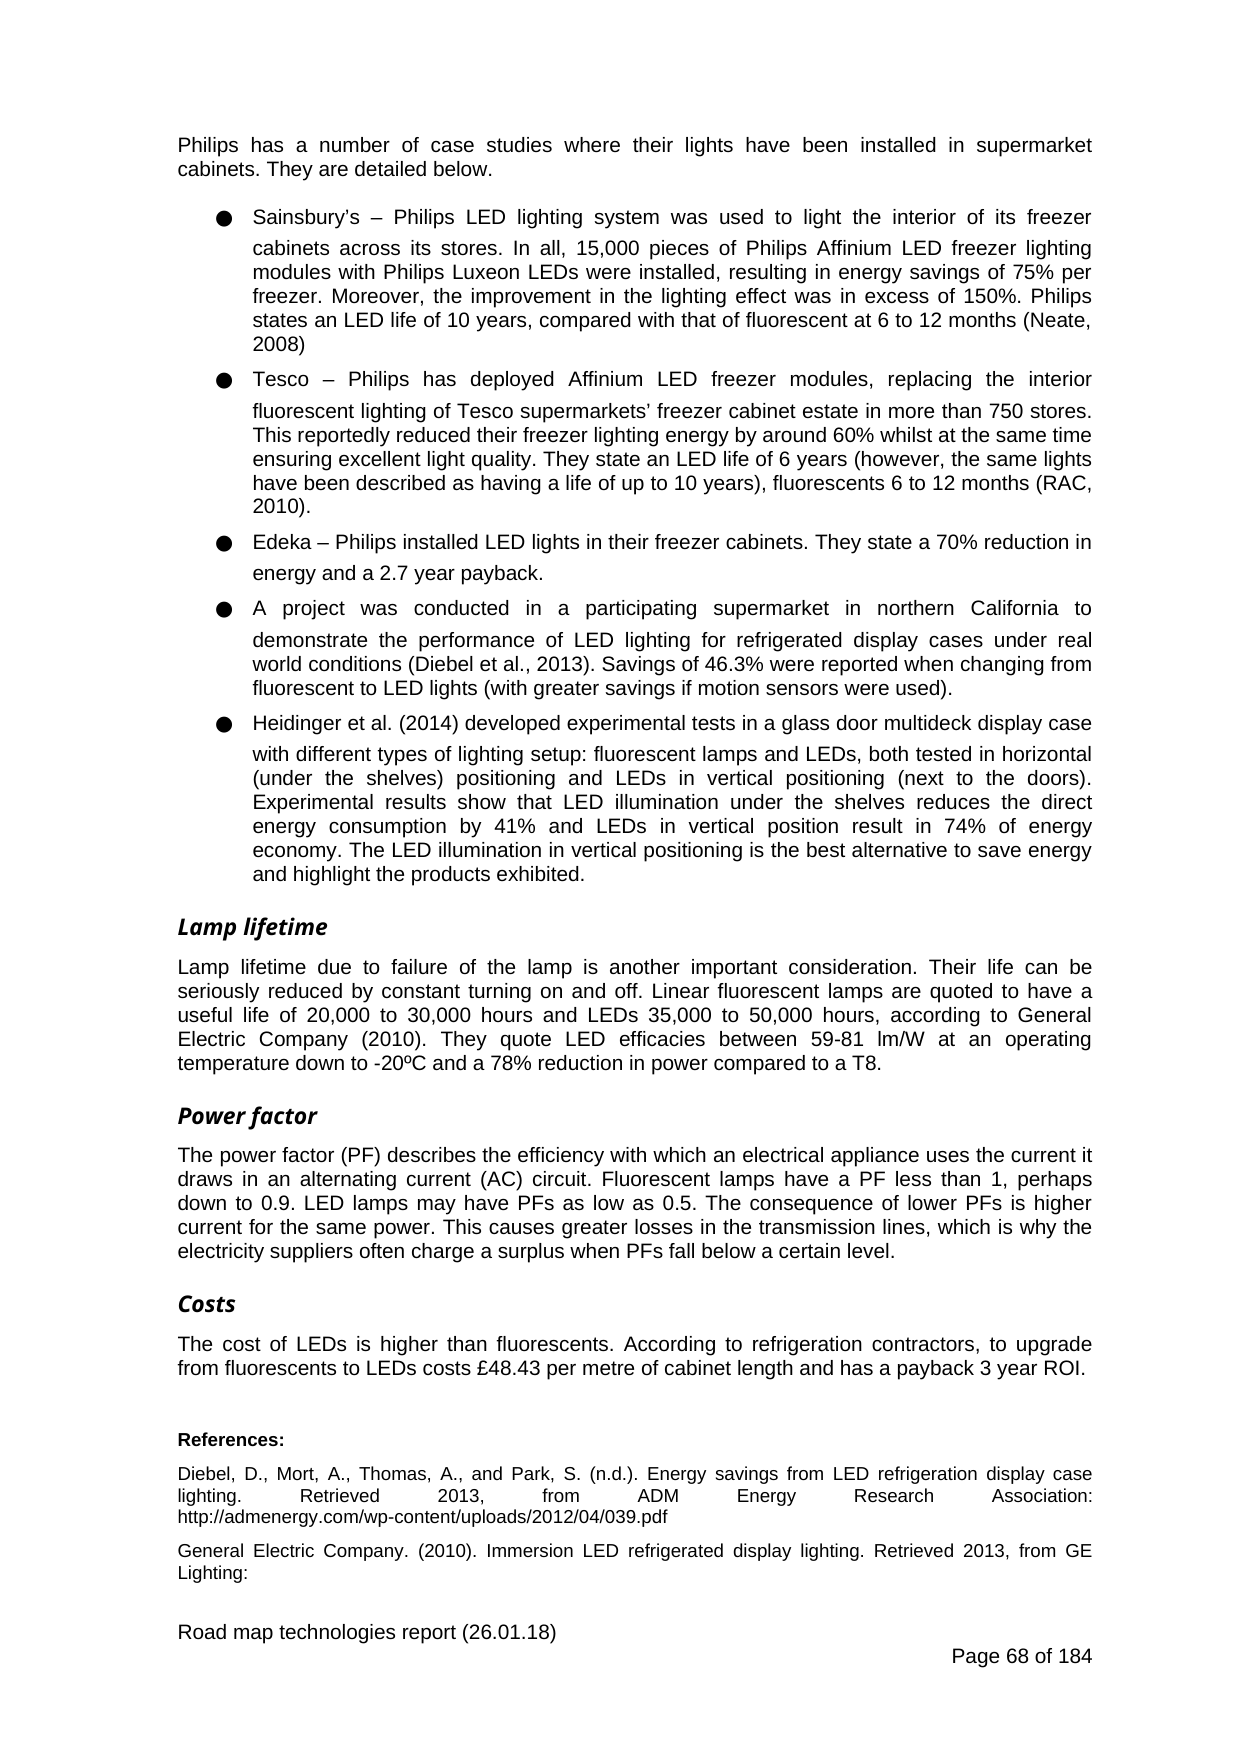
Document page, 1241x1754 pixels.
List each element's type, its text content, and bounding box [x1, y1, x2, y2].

text The power factor (PF) describes the efficiency with which an electrical appliance uses the current it draws in an alternating current (AC) circuit. Fluorescent lamps have a PF less than 1, perhaps down to 0.9. LED lamps may have PFs as low as 0.5. The consequence of lower PFs is higher current for the same power. This causes greater losses in the transmission lines, which is why the electricity suppliers often charge a surplus when PFs fall below a certain level. [177, 1143, 1093, 1263]
text References: [177, 1429, 1093, 1450]
text Philips has a number of case studies where their lights have been installed in supermarket cabinets. They are detailed below. [177, 133, 1093, 181]
text Diebel, D., Mort, A., Thomas, A., and Park, S. (n.d.). Energy savings from LED refrigeration display case lighting. Retrieved 2013, from ADM Energy Research Association: http://admenergy.com/wp-content/uploads/2012/04/039.pdf [177, 1463, 1093, 1527]
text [177, 1540, 1093, 1583]
text The cost of LEDs is higher than fluorescents. According to refrigeration contractors, to upgrade from fluorescents to LEDs costs £48.43 per metre of cabinet length and has a payback 3 year ROI. [177, 1332, 1093, 1380]
list Tesco – Philips has deployed Affinium LED freezer modules, replacing the interior fluorescent lighting of Tesco supermarkets’ freezer cabinet estate in more than 750 stores. This reportedly reduced their freezer lighting energy by around 60% whilst at the same time ensuring excellent light quality. They state an LED life of 6 years (however, the same lights have been described as having a life of up to 10 years), fluorescents 6 to 12 months (RAC, 2010). [215, 356, 1093, 518]
subtitle Power factor [177, 1099, 1093, 1131]
subtitle Costs [177, 1288, 1093, 1319]
subtitle Lamp lifetime [177, 911, 1093, 942]
list Edeka – Philips installed LED lights in their freezer cabinets. They state a 70% reduction in energy and a 2.7 year payback. [215, 518, 1093, 585]
list Heidinger et al. (2014) developed experimental tests in a glass door multideck display case with different types of lighting setup: fluorescent lamps and LEDs, both tested in horizontal (under the shelves) positioning and LEDs in vertical positioning (next to the doors). Experimental results show that LED illumination under the shelves reduces the direct energy consumption by 41% and LEDs in vertical position result in 74% of energy economy. The LED illumination in vertical positioning is the best alternative to save energy and highlight the products exhibited. [215, 699, 1093, 886]
list A project was conducted in a participating supermarket in northern California to demonstrate the performance of LED lighting for refrigerated display cases under real world conditions (Diebel et al., 2013). Savings of 46.3% were reported when changing from fluorescent to LED lights (with greater savings if motion sensors were used). [215, 585, 1093, 699]
text Lamp lifetime due to failure of the lamp is another important consideration. Their life can be seriously reduced by constant turning on and off. Linear fluorescent lamps are quoted to have a useful life of 20,000 to 30,000 hours and LEDs 35,000 to 50,000 hours, according to General Electric Company (2010). They quote LED efficacies between 59-81 lm/W at an operating temperature down to -20ºC and a 78% reduction in power compared to a T8. [177, 955, 1093, 1074]
list Sainsbury’s – Philips LED lighting system was used to light the interior of its freezer cabinets across its stores. In all, 15,000 pieces of Philips Affinium LED freezer lighting modules with Philips Luxeon LEDs were installed, resulting in energy savings of 75% per freezer. Moreover, the improvement in the lighting effect was in excess of 150%. Philips states an LED life of 10 years, compared with that of fluorescent at 6 to 12 months (Neate, 2008) [215, 193, 1093, 356]
